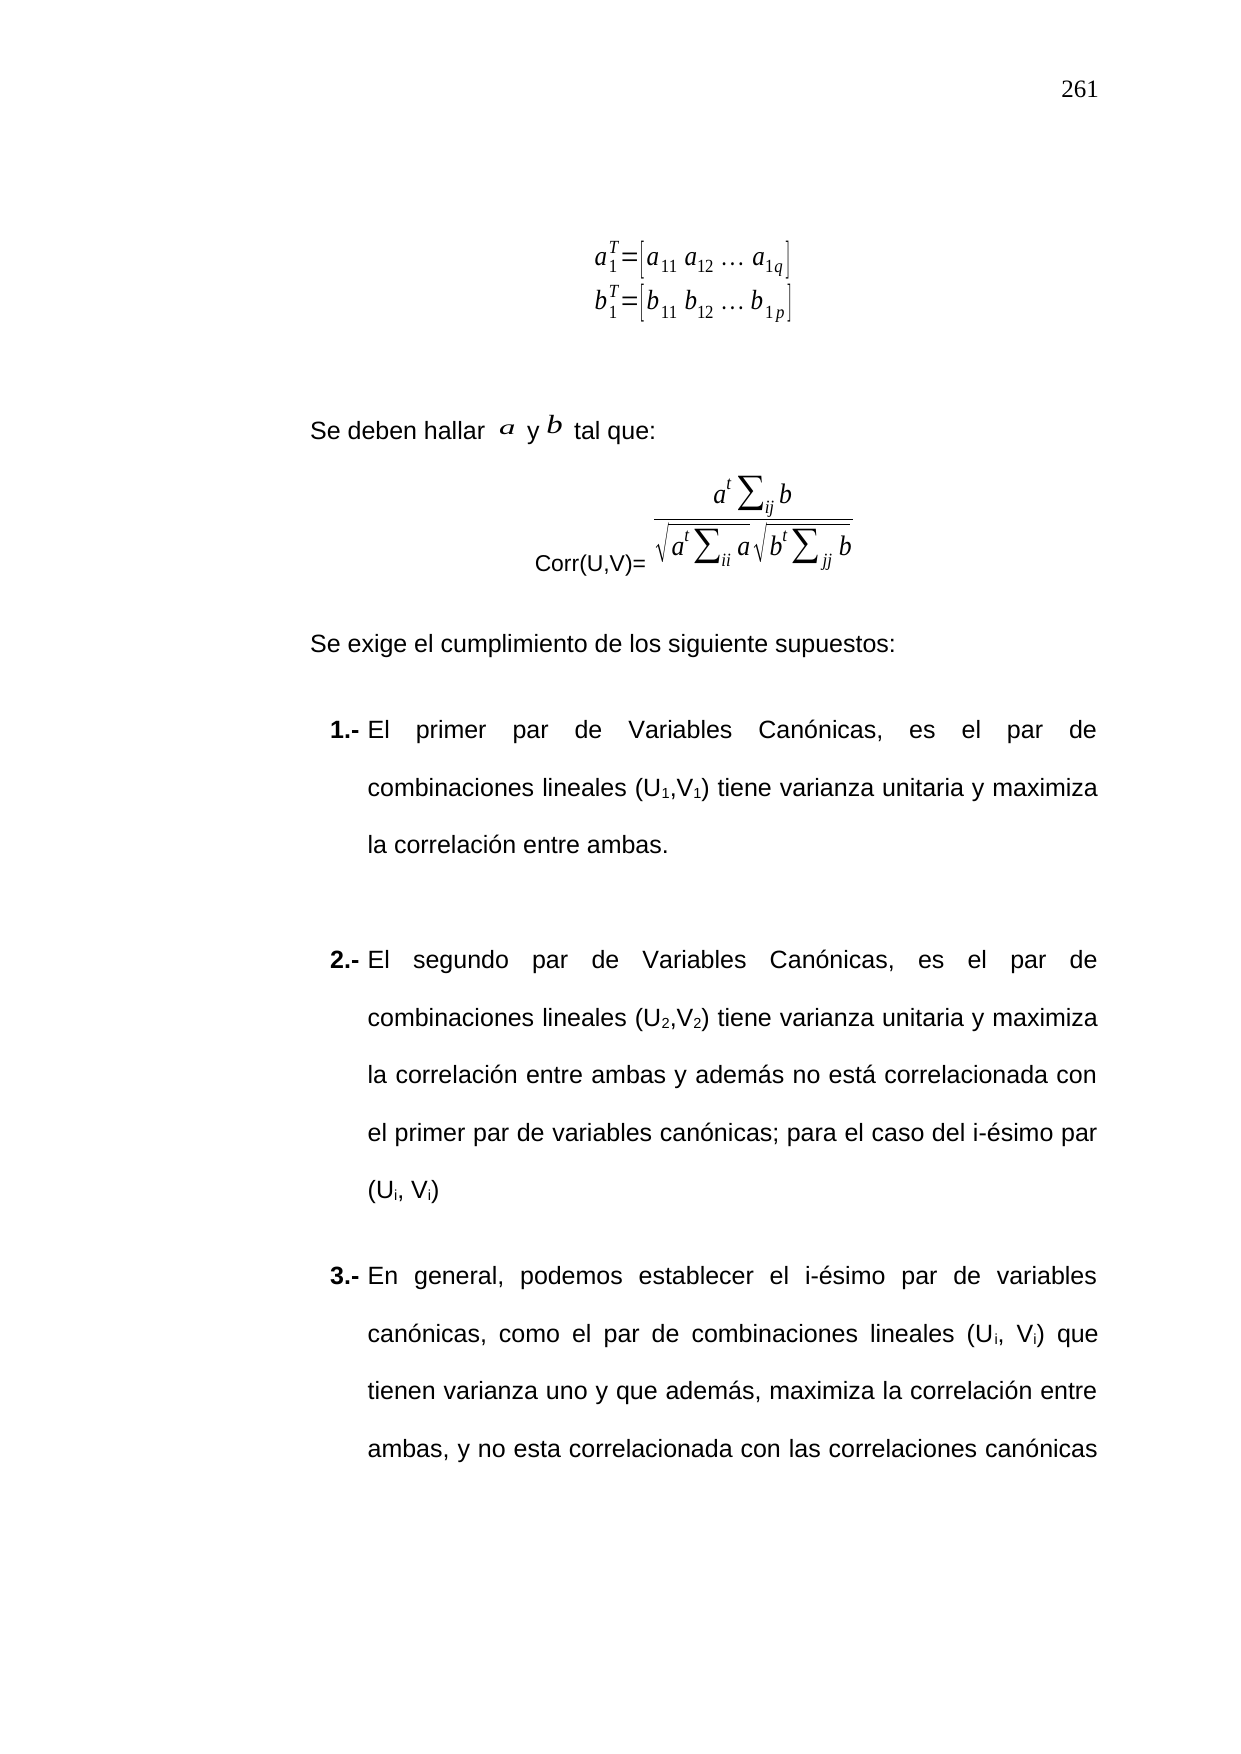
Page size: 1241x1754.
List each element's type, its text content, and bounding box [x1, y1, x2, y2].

text Se exige el cumplimiento de los siguiente supuestos: [292, 629, 1098, 657]
text Se deben hallar y tal que: [292, 410, 1098, 444]
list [330, 1261, 1098, 1462]
list El primer par de Variables Canónicas, es el par de combinaciones lineales (U1,V1) tiene varianza unitaria y maximiza la correlación entre ambas. [330, 715, 1098, 859]
list El segundo par de Variables Canónicas, es el par de combinaciones lineales (U2,V2) tiene varianza unitaria y maximiza la correlación entre ambas y además no está correlacionada con el primer par de variables canónicas; para el caso del i-ésimo par (Ui, Vi) [330, 945, 1098, 1204]
text Corr(U,V)= [292, 473, 1098, 576]
